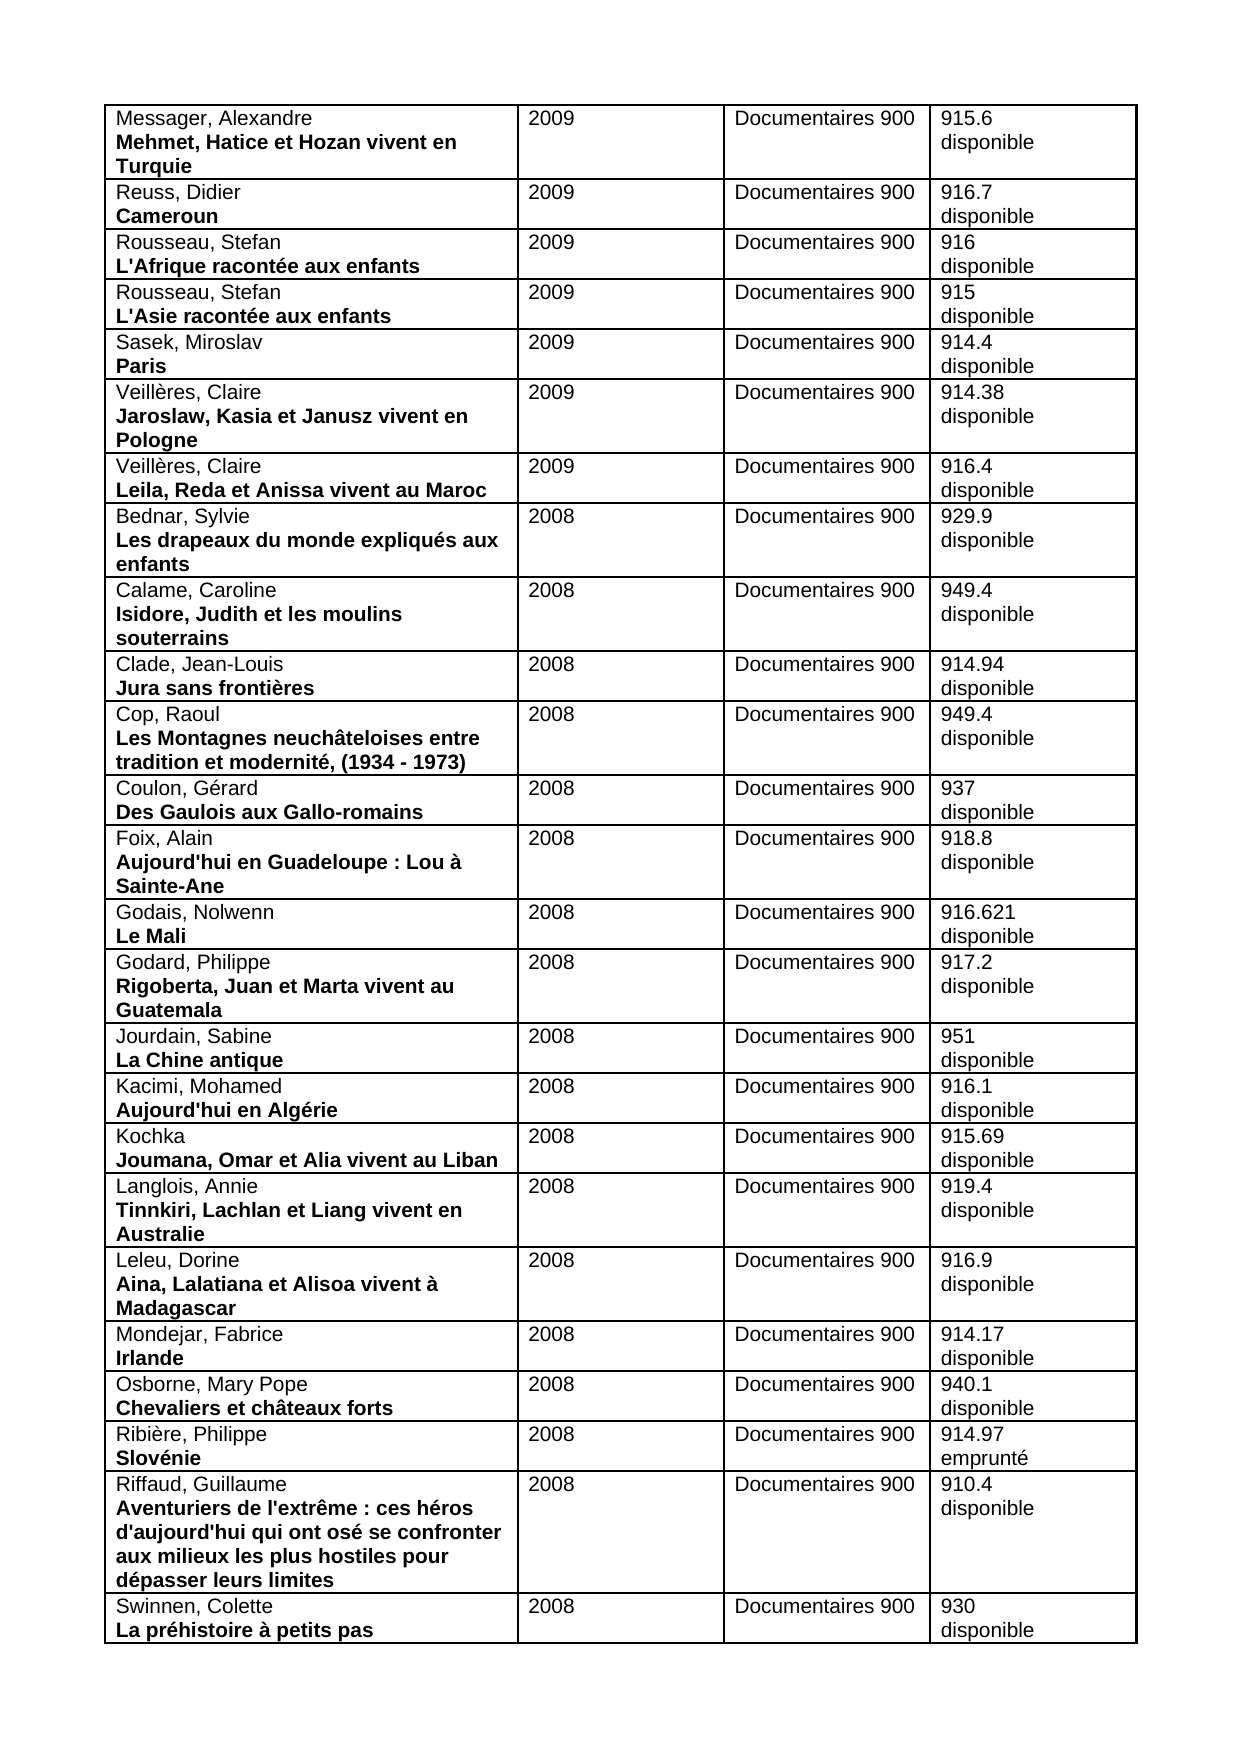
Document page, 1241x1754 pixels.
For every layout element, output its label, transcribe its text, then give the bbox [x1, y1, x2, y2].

table_cell 2009 [519, 454, 723, 502]
table_cell 2008 [519, 1074, 723, 1122]
table_cell Documentaires 900 [725, 280, 929, 328]
table_cell 2008 [519, 1248, 723, 1320]
table_cell 940.1 disponible [931, 1372, 1135, 1420]
table_cell 2008 [519, 950, 723, 1022]
table_cell Calame, Caroline Isidore, Judith et les moulins souterrains [106, 578, 517, 650]
table_cell Documentaires 900 [725, 1372, 929, 1420]
table_cell 930 disponible [931, 1594, 1135, 1642]
table_cell Godais, Nolwenn Le Mali [106, 900, 517, 948]
table_cell Documentaires 900 [725, 330, 929, 378]
table_cell Documentaires 900 [725, 1594, 929, 1642]
table_cell 915.69 disponible [931, 1124, 1135, 1172]
table_cell 2008 [519, 900, 723, 948]
table_cell 2008 [519, 578, 723, 650]
table_cell 2009 [519, 330, 723, 378]
table_cell 949.4 disponible [931, 578, 1135, 650]
table_cell Jourdain, Sabine La Chine antique [106, 1024, 517, 1072]
table_cell Kacimi, Mohamed Aujourd'hui en Algérie [106, 1074, 517, 1122]
table_cell 2008 [519, 1594, 723, 1642]
table_cell Documentaires 900 [725, 900, 929, 948]
table_cell 2008 [519, 776, 723, 824]
table_cell Swinnen, Colette La préhistoire à petits pas [106, 1594, 517, 1642]
table_cell Foix, Alain Aujourd'hui en Guadeloupe : Lou à Sainte-Ane [106, 826, 517, 898]
table_cell 2009 [519, 230, 723, 278]
table_cell 915 disponible [931, 280, 1135, 328]
table_cell 910.4 disponible [931, 1472, 1135, 1592]
table_cell Documentaires 900 [725, 702, 929, 774]
table_cell Documentaires 900 [725, 1322, 929, 1370]
table_cell 2009 [519, 380, 723, 452]
table_cell Osborne, Mary Pope Chevaliers et châteaux forts [106, 1372, 517, 1420]
table_cell Kochka Joumana, Omar et Alia vivent au Liban [106, 1124, 517, 1172]
table_cell 914.97 emprunté [931, 1422, 1135, 1470]
table_cell Documentaires 900 [725, 454, 929, 502]
table_cell 2008 [519, 1322, 723, 1370]
table_cell Sasek, Miroslav Paris [106, 330, 517, 378]
table_cell 949.4 disponible [931, 702, 1135, 774]
table_cell 929.9 disponible [931, 504, 1135, 576]
table_cell 916.4 disponible [931, 454, 1135, 502]
table_cell Documentaires 900 [725, 1024, 929, 1072]
table_cell Coulon, Gérard Des Gaulois aux Gallo-romains [106, 776, 517, 824]
table_cell 2008 [519, 702, 723, 774]
table_cell 915.6 disponible [931, 106, 1135, 178]
table_cell Ribière, Philippe Slovénie [106, 1422, 517, 1470]
table_cell Messager, Alexandre Mehmet, Hatice et Hozan vivent en Turquie [106, 106, 517, 178]
table_cell 2008 [519, 1372, 723, 1420]
table_cell Documentaires 900 [725, 180, 929, 228]
table_cell 916.1 disponible [931, 1074, 1135, 1122]
table_cell Documentaires 900 [725, 1174, 929, 1246]
table_cell 2008 [519, 826, 723, 898]
table_cell 2008 [519, 504, 723, 576]
table_cell 914.38 disponible [931, 380, 1135, 452]
table_cell 916.621 disponible [931, 900, 1135, 948]
table_cell 2008 [519, 1024, 723, 1072]
table_cell Documentaires 900 [725, 106, 929, 178]
table_cell Documentaires 900 [725, 950, 929, 1022]
table_cell Veillères, Claire Jaroslaw, Kasia et Janusz vivent en Pologne [106, 380, 517, 452]
table_cell 914.4 disponible [931, 330, 1135, 378]
table_cell 916.9 disponible [931, 1248, 1135, 1320]
table_cell 919.4 disponible [931, 1174, 1135, 1246]
table_cell Veillères, Claire Leila, Reda et Anissa vivent au Maroc [106, 454, 517, 502]
table_cell 937 disponible [931, 776, 1135, 824]
table_cell 2009 [519, 180, 723, 228]
table_cell Cop, Raoul Les Montagnes neuchâteloises entre tradition et modernité, (1934 - 1973) [106, 702, 517, 774]
table_cell 2008 [519, 1124, 723, 1172]
table_cell Rousseau, Stefan L'Asie racontée aux enfants [106, 280, 517, 328]
table_cell Documentaires 900 [725, 776, 929, 824]
table_cell Documentaires 900 [725, 1248, 929, 1320]
table_cell 2008 [519, 1174, 723, 1246]
table_cell Langlois, Annie Tinnkiri, Lachlan et Liang vivent en Australie [106, 1174, 517, 1246]
table_cell 2008 [519, 652, 723, 700]
table_cell Documentaires 900 [725, 1422, 929, 1470]
table_cell Documentaires 900 [725, 1124, 929, 1172]
table_cell 918.8 disponible [931, 826, 1135, 898]
table_cell Documentaires 900 [725, 504, 929, 576]
table_cell Documentaires 900 [725, 1074, 929, 1122]
table_cell Documentaires 900 [725, 1472, 929, 1592]
table_cell Reuss, Didier Cameroun [106, 180, 517, 228]
table_cell Documentaires 900 [725, 826, 929, 898]
table_cell Documentaires 900 [725, 652, 929, 700]
table_cell Documentaires 900 [725, 230, 929, 278]
table_cell 2009 [519, 106, 723, 178]
table_cell 914.94 disponible [931, 652, 1135, 700]
table_cell Documentaires 900 [725, 578, 929, 650]
table_cell Rousseau, Stefan L'Afrique racontée aux enfants [106, 230, 517, 278]
table_cell 2008 [519, 1472, 723, 1592]
table_cell 916.7 disponible [931, 180, 1135, 228]
table_cell Mondejar, Fabrice Irlande [106, 1322, 517, 1370]
table_cell 2009 [519, 280, 723, 328]
table_cell 2008 [519, 1422, 723, 1470]
table_cell 951 disponible [931, 1024, 1135, 1072]
table_cell Riffaud, Guillaume Aventuriers de l'extrême : ces héros d'aujourd'hui qui ont osé se confronter aux milieux les plus hostiles pour dépasser leurs limites [106, 1472, 517, 1592]
table_cell Clade, Jean-Louis Jura sans frontières [106, 652, 517, 700]
table_cell Documentaires 900 [725, 380, 929, 452]
table_cell 916 disponible [931, 230, 1135, 278]
table_cell Godard, Philippe Rigoberta, Juan et Marta vivent au Guatemala [106, 950, 517, 1022]
table_cell Bednar, Sylvie Les drapeaux du monde expliqués aux enfants [106, 504, 517, 576]
table_cell 917.2 disponible [931, 950, 1135, 1022]
table_cell Leleu, Dorine Aina, Lalatiana et Alisoa vivent à Madagascar [106, 1248, 517, 1320]
table_cell 914.17 disponible [931, 1322, 1135, 1370]
